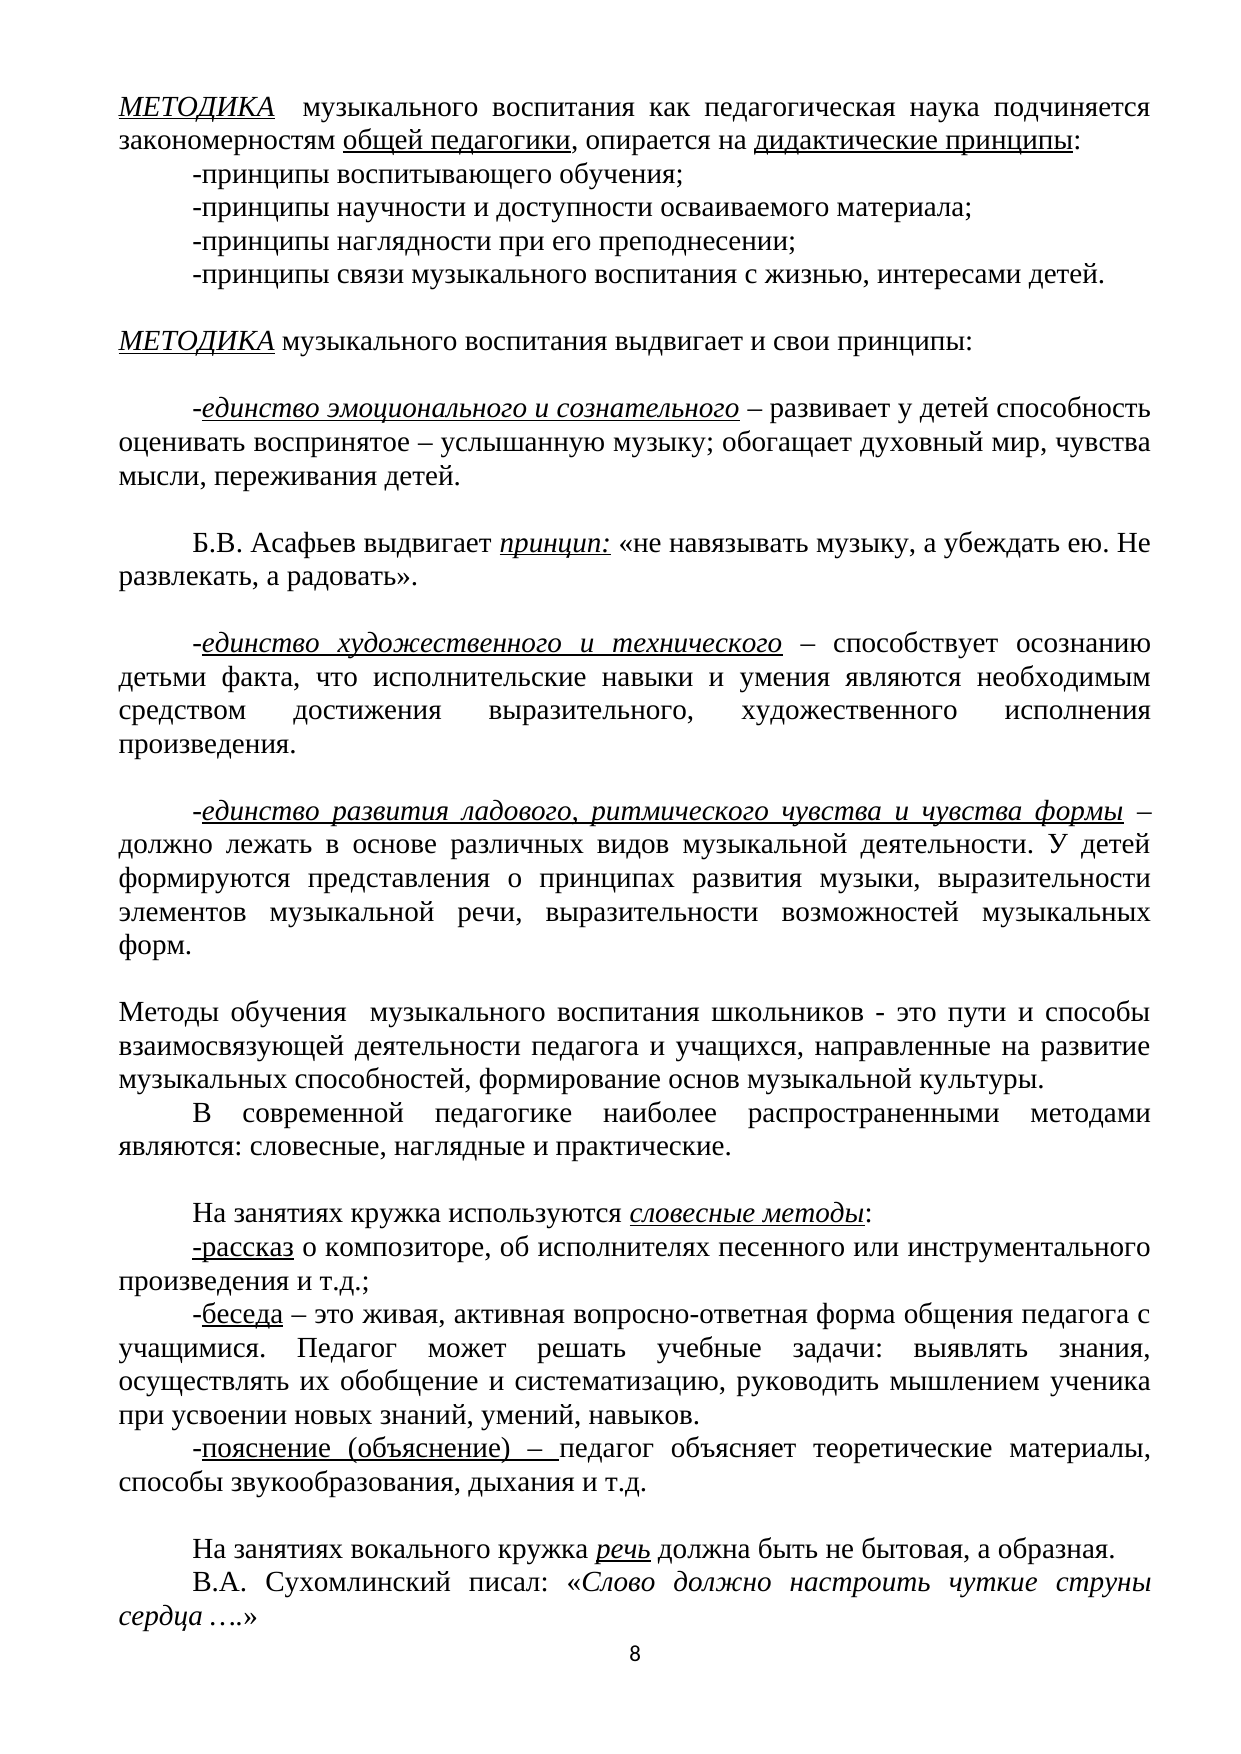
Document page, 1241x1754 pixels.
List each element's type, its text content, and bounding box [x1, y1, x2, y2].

text -единство эмоционального и сознательного – развивает у детей способность оценивать воспринятое – услышанную музыку; обогащает духовный мир, чувства мысли, переживания детей. [118, 391, 1152, 491]
text -рассказ о композиторе, об исполнителях песенного или инструментального произведения и т.д.; [118, 1229, 1152, 1296]
text На занятиях вокального кружка речь должна быть не бытовая, а образная. [118, 1531, 1152, 1564]
text -принципы наглядности при его преподнесении; [118, 223, 1152, 256]
text -пояснение (объяснение) – педагог объясняет теоретические материалы, способы звукообразования, дыхания и т.д. [118, 1430, 1152, 1497]
text В современной педагогике наиболее распространенными методами являются: словесные, наглядные и практические. [118, 1095, 1152, 1162]
text В.А. Сухомлинский писал: «Слово должно настроить чуткие струны сердца ….» [118, 1564, 1152, 1632]
text -принципы научности и доступности осваиваемого материала; [118, 189, 1152, 223]
text На занятиях кружка используются словесные методы: [118, 1196, 1152, 1229]
text -единство развития ладового, ритмического чувства и чувства формы – должно лежать в основе различных видов музыкальной деятельности. У детей формируются представления о принципах развития музыки, выразительности элементов музыкальной речи, выразительности возможностей музыкальных форм. [118, 793, 1152, 961]
text МЕТОДИКА музыкального воспитания выдвигает и свои принципы: [118, 323, 1152, 357]
text -беседа – это живая, активная вопросно-ответная форма общения педагога с учащимися. Педагог может решать учебные задачи: выявлять знания, осуществлять их обобщение и систематизацию, руководить мышлением ученика при усвоении новых знаний, умений, навыков. [118, 1296, 1152, 1430]
text -принципы воспитывающего обучения; [118, 156, 1152, 189]
text Б.В. Асафьев выдвигает принцип: «не навязывать музыку, а убеждать ею. Не развлекать, а радовать». [118, 525, 1152, 592]
text -единство художественного и технического – способствует осознанию детьми факта, что исполнительские навыки и умения являются необходимым средством достижения выразительного, художественного исполнения произведения. [118, 625, 1152, 759]
text Методы обучения музыкального воспитания школьников - это пути и способы взаимосвязующей деятельности педагога и учащихся, направленные на развитие музыкальных способностей, формирование основ музыкальной культуры. [118, 994, 1152, 1095]
text -принципы связи музыкального воспитания с жизнью, интересами детей. [118, 256, 1152, 290]
text МЕТОДИКА музыкального воспитания как педагогическая наука подчиняется закономерностям общей педагогики, опирается на дидактические принципы: [118, 89, 1152, 156]
